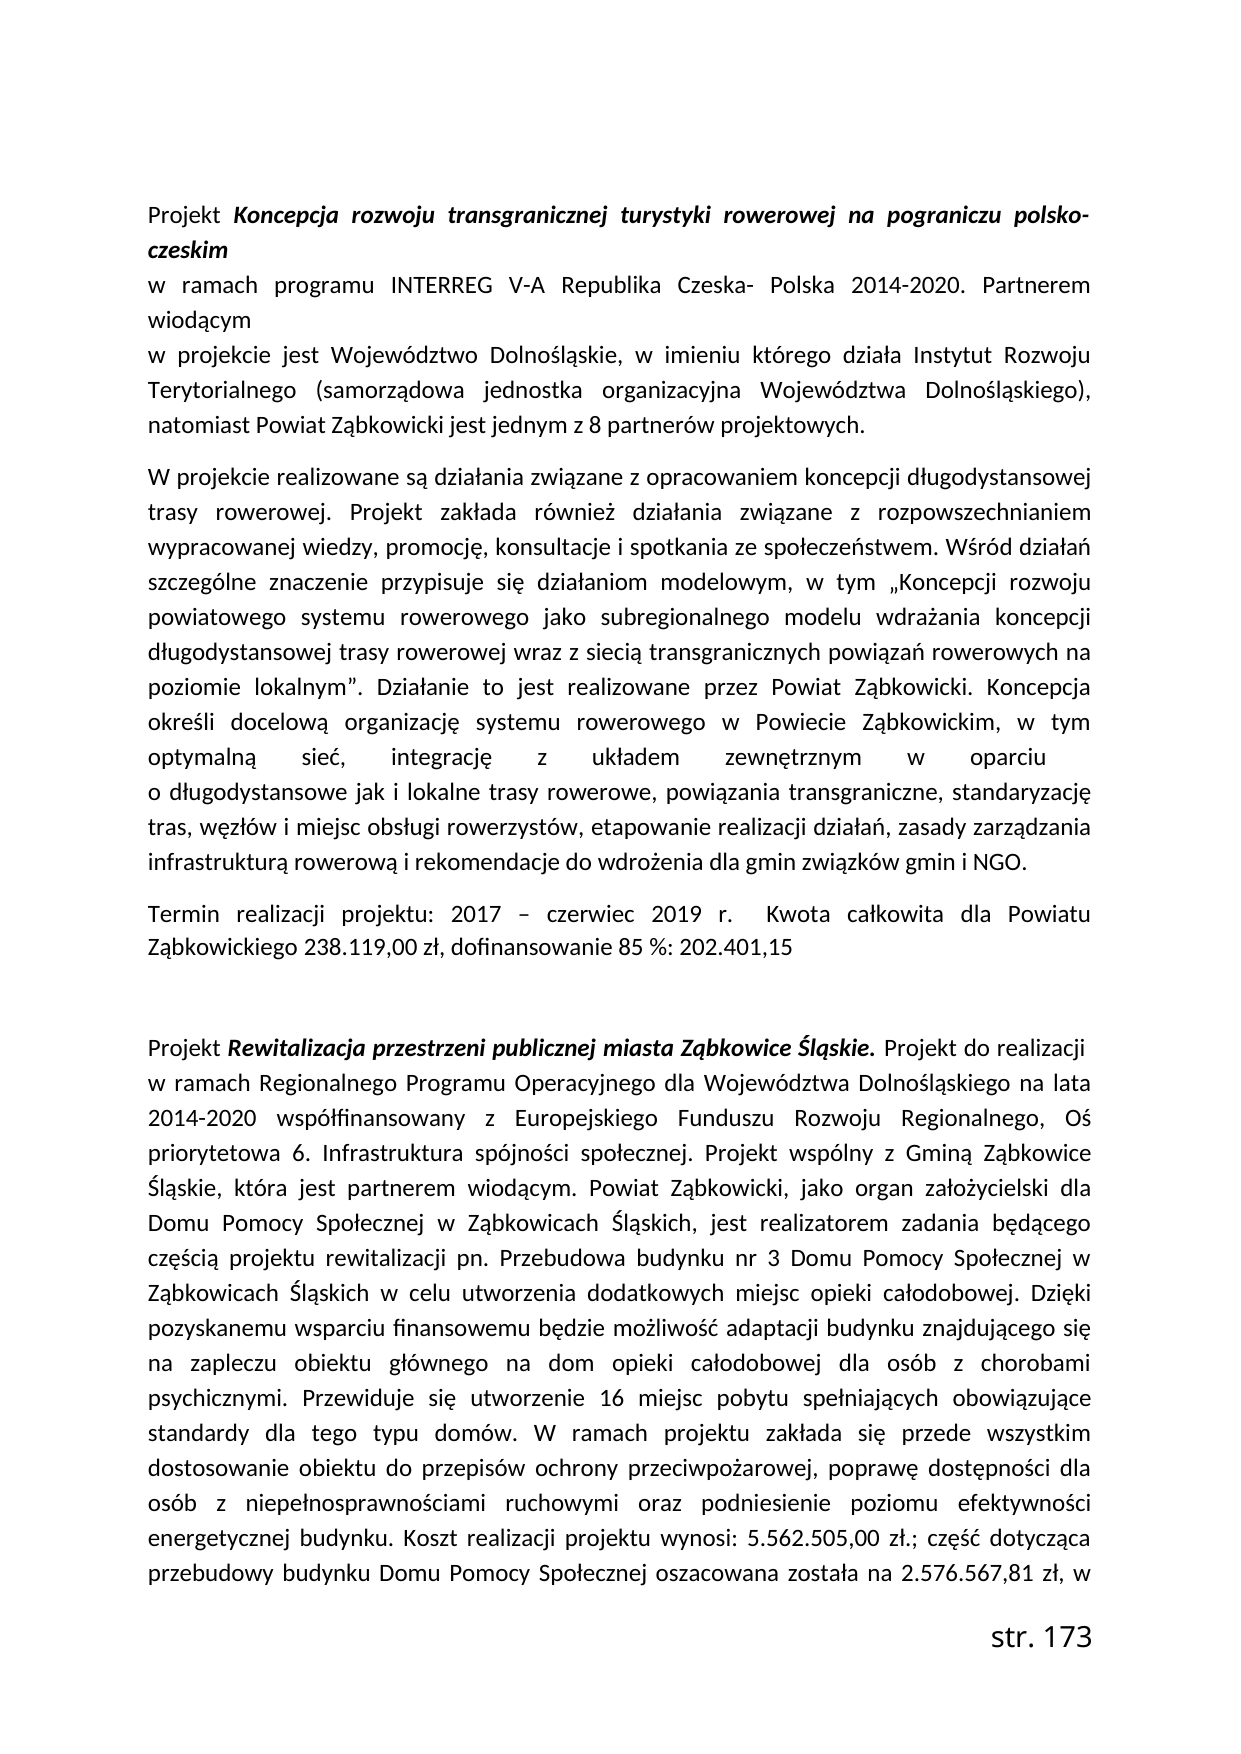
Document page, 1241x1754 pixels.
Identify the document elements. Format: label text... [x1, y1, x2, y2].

text Termin realizacji projektu: 2017 – czerwiec 2019 r. Kwota całkowita dla Powiatu Ząbkowickiego 238.119,00 zł, dofinansowanie 85 %: 202.401,15 [148, 898, 1092, 961]
text W projekcie realizowane są działania związane z opracowaniem koncepcji długodystansowej trasy rowerowej. Projekt zakłada również działania związane z rozpowszechnianiem wypracowanej wiedzy, promocję, konsultacje i spotkania ze społeczeństwem. Wśród działań szczególne znaczenie przypisuje się działaniom modelowym, w tym „Koncepcji rozwoju powiatowego systemu rowerowego jako subregionalnego modelu wdrażania koncepcji długodystansowej trasy rowerowej wraz z siecią transgranicznych powiązań rowerowych na poziomie lokalnym”. Działanie to jest realizowane przez Powiat Ząbkowicki. Koncepcja określi docelową organizację systemu rowerowego w Powiecie Ząbkowickim, w tym optymalną sieć, integrację z układem zewnętrznym w oparciu o długodystansowe jak i lokalne trasy rowerowe, powiązania transgraniczne, standaryzację tras, węzłów i miejsc obsługi rowerzystów, etapowanie realizacji działań, zasady zarządzania infrastrukturą rowerową i rekomendacje do wdrożenia dla gmin związków gmin i NGO. [148, 461, 1092, 877]
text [148, 1032, 1092, 1587]
text Projekt Koncepcja rozwoju transgranicznej turystyki rowerowej na pograniczu polsko-czeskim w ramach programu INTERREG V-A Republika Czeska- Polska 2014-2020. Partnerem wiodącym w projekcie jest Województwo Dolnośląskie, w imieniu którego działa Instytut Rozwoju Terytorialnego (samorządowa jednostka organizacyjna Województwa Dolnośląskiego), natomiast Powiat Ząbkowicki jest jednym z 8 partnerów projektowych. [148, 199, 1092, 440]
